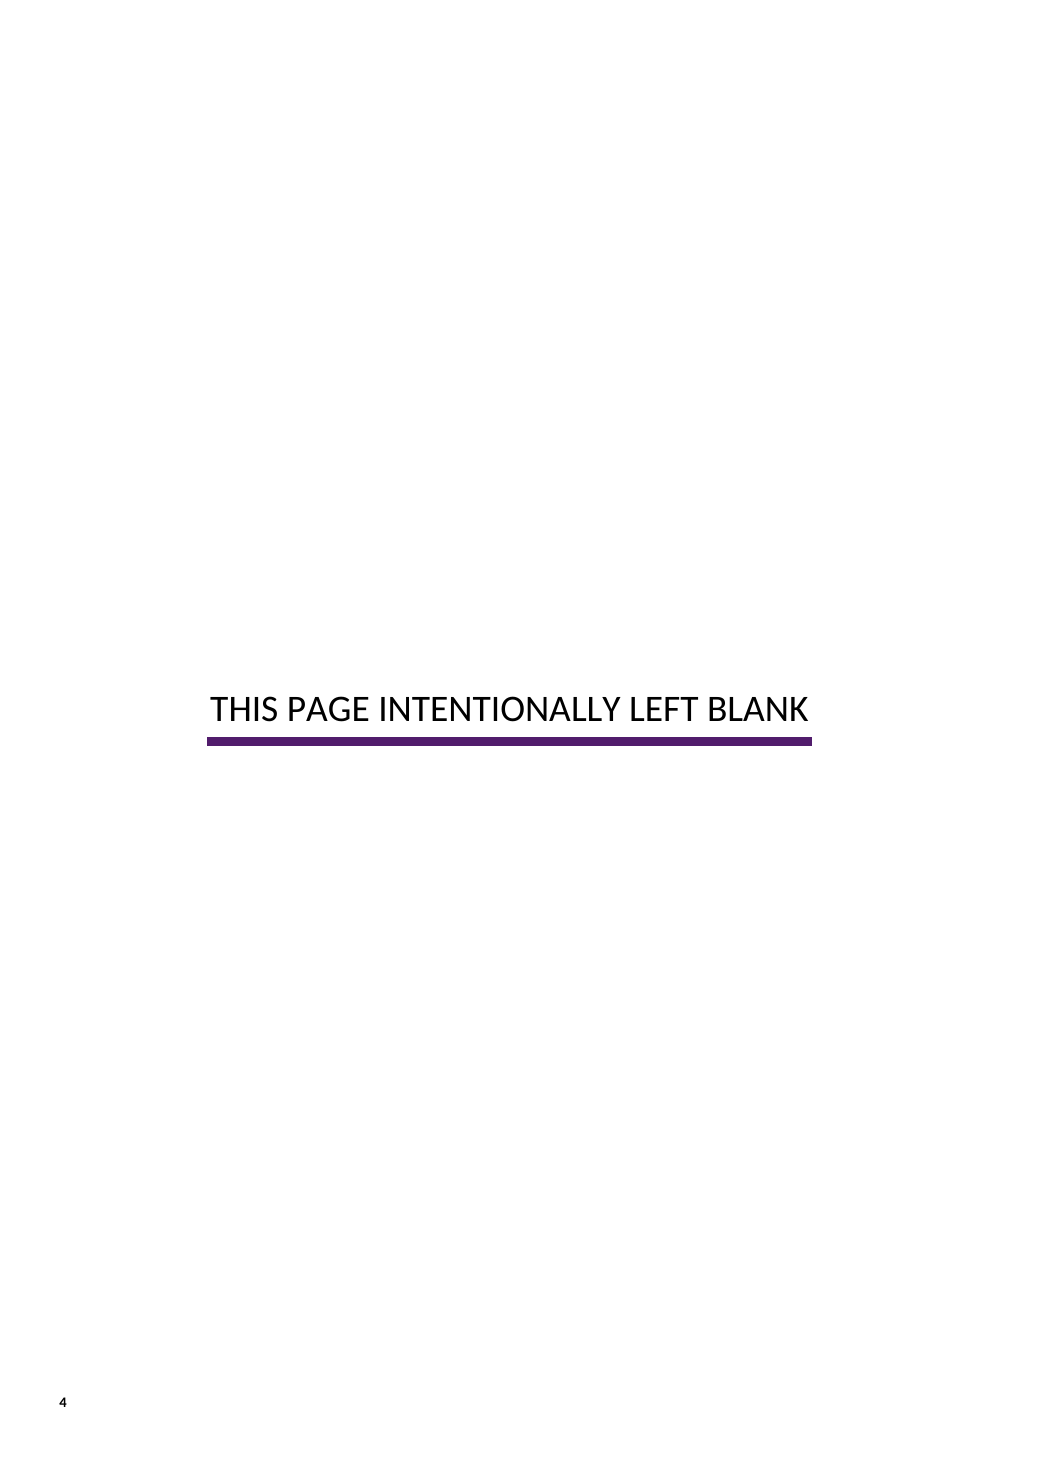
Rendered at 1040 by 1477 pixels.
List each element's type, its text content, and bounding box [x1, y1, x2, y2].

text THIS PAGE INTENTIONALLY LEFT BLANK [207, 685, 812, 737]
